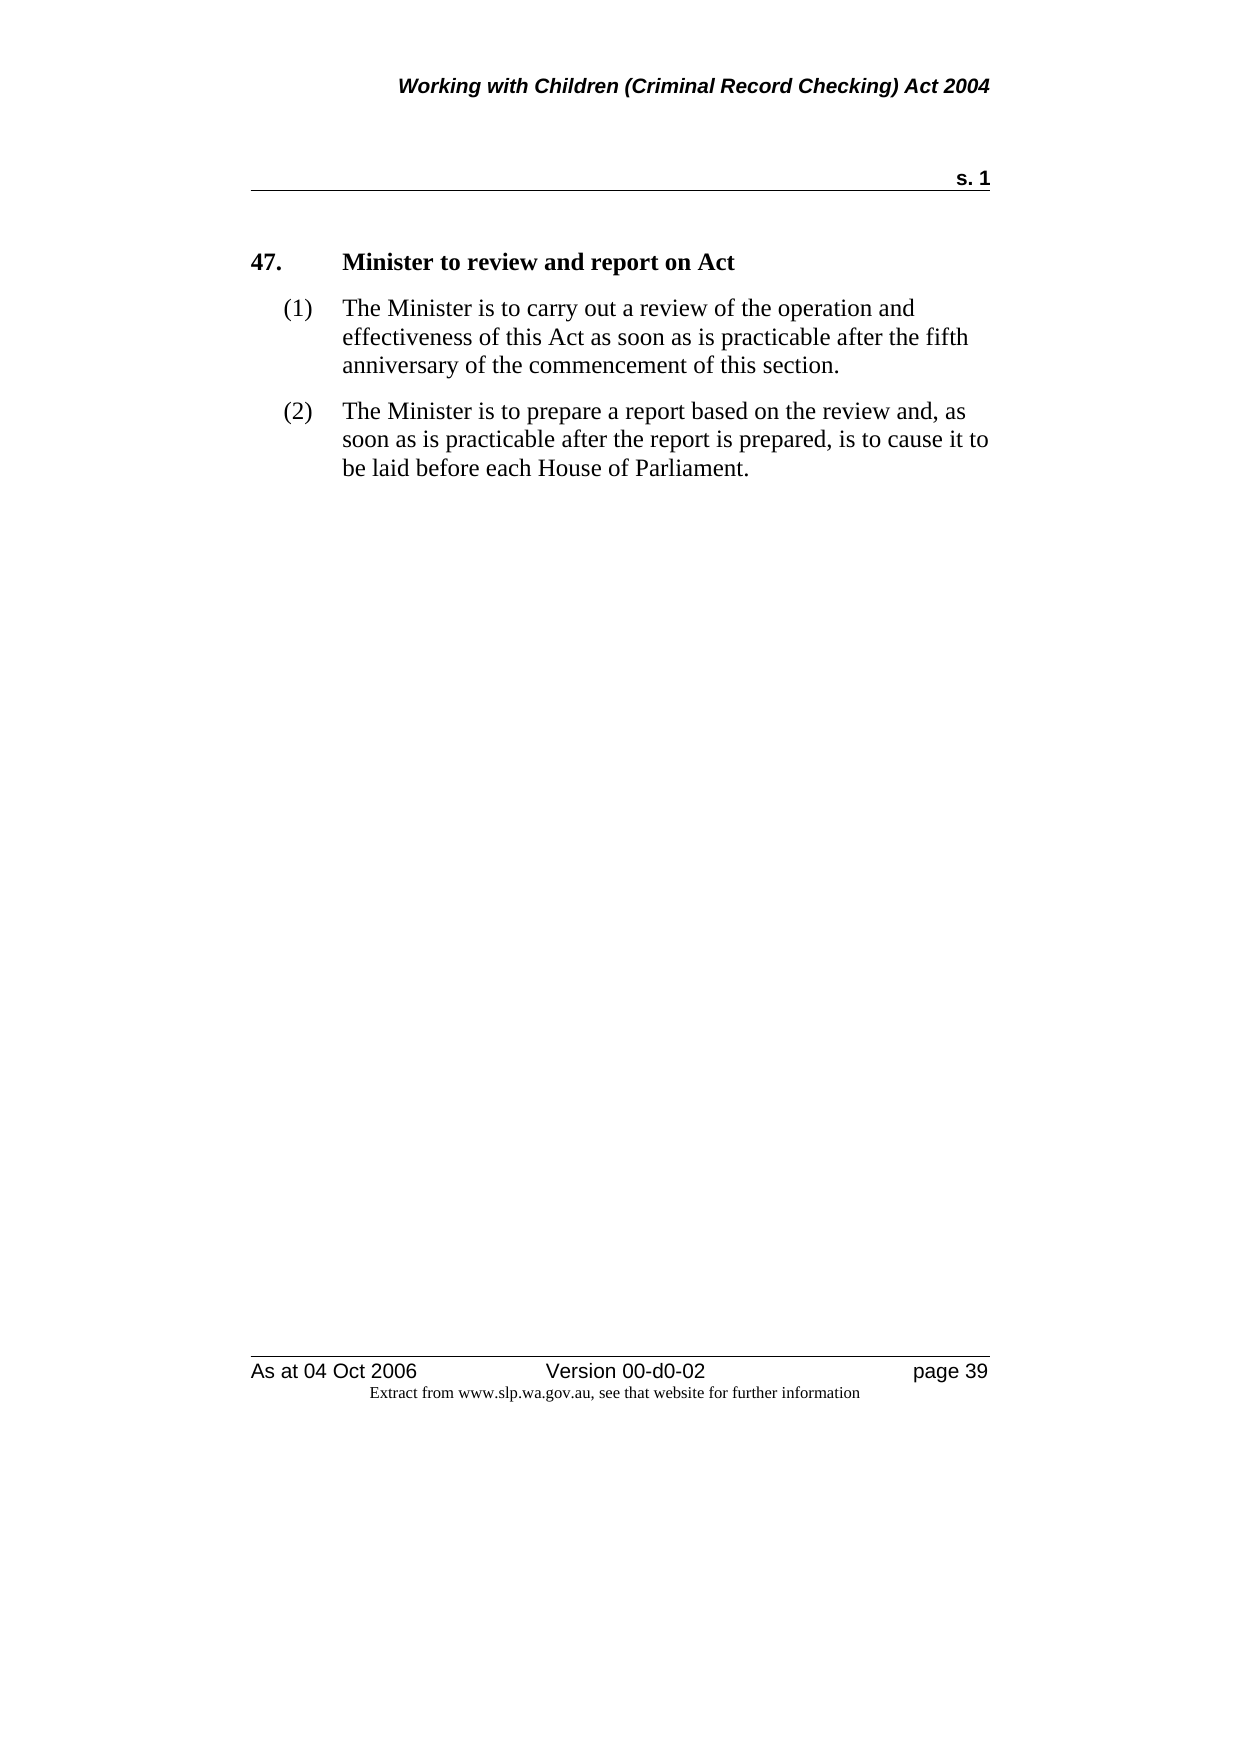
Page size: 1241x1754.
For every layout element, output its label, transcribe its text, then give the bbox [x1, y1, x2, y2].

text (2) The Minister is to prepare a report based on the review and, as soon as is practicable after the report is prepared, is to cause it to be laid before each House of Parliament. [251, 396, 990, 482]
subtitle 47. Minister to review and report on Act [251, 247, 990, 276]
text (1) The Minister is to carry out a review of the operation and effectiveness of this Act as soon as is practicable after the fifth anniversary of the commencement of this section. [251, 293, 990, 379]
